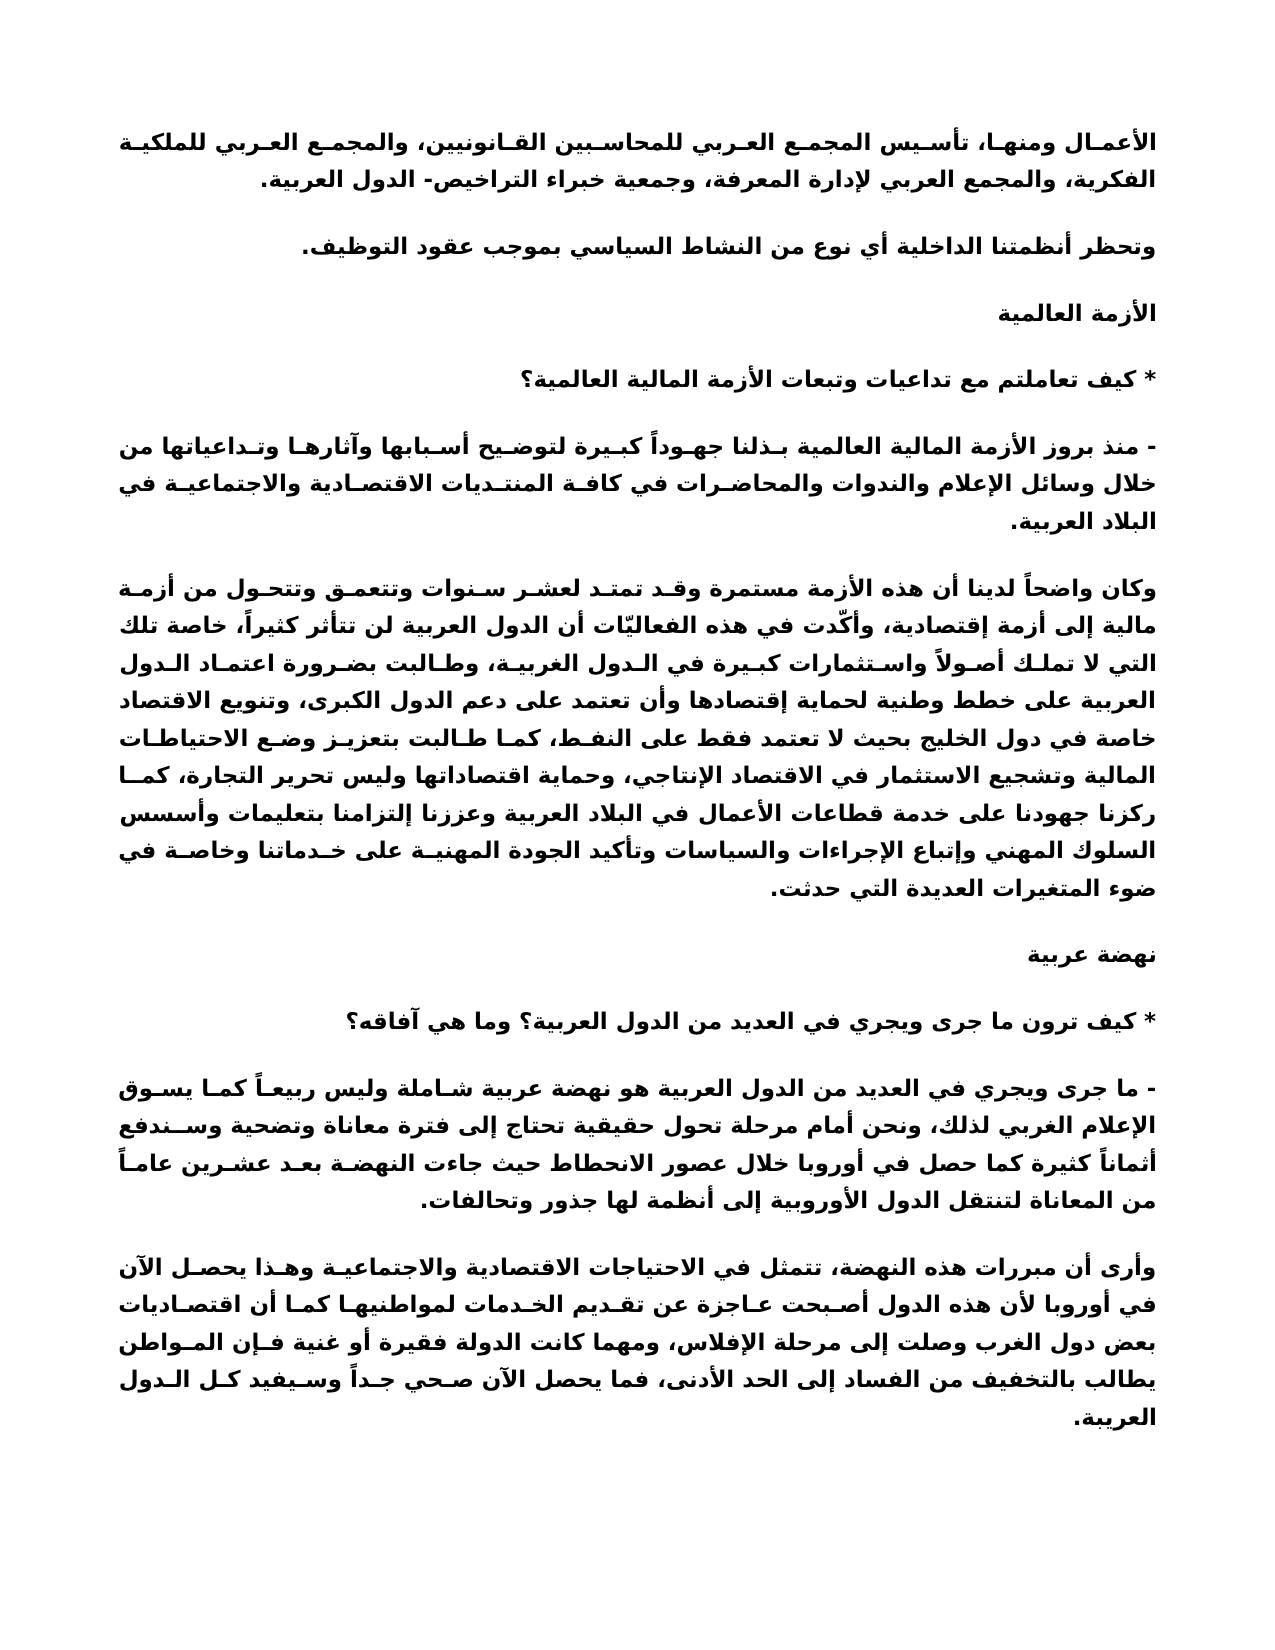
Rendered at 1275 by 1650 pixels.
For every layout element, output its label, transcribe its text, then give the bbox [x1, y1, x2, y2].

text نهضة عربية [118, 931, 1157, 968]
text - منذ بروز الأزمة المالية العالمية بذلنا جهوداً كبيرة لتوضيح أسبابها وآثارها وتداعياتها من خلال وسائل الإعلام والندوات والمحاضرات في كافة المنتديات الاقتصادية والاجتماعية في البلاد العربية. [118, 422, 1157, 535]
text - ما جرى ويجري في العديد من الدول العربية هو نهضة عربية شاملة وليس ربيعاً كما يسوق الإعلام الغربي لذلك، ونحن أمام مرحلة تحول حقيقية تحتاج إلى فترة معاناة وتضحية وسندفع أثماناً كثيرة كما حصل في أوروبا خلال عصور الانحطاط حيث جاءت النهضة بعد عشرين عاماً من المعاناة لتنتقل الدول الأوروبية إلى أنظمة لها جذور وتحالفات. [118, 1064, 1157, 1214]
text * كيف تعاملتم مع تداعيات وتبعات الأزمة المالية العالمية؟ [118, 356, 1157, 393]
text وأرى أن مبررات هذه النهضة، تتمثل في الاحتياجات الاقتصادية والاجتماعية وهذا يحصل الآن في أوروبا لأن هذه الدول أصبحت عاجزة عن تقديم الخدمات لمواطنيها كما أن اقتصاديات بعض دول الغرب وصلت إلى مرحلة الإفلاس، ومهما كانت الدولة فقيرة أو غنية فإن المواطن يطالب بالتخفيف من الفساد إلى الحد الأدنى، فما يحصل الآن صحي جداً وسيفيد كل الدول العريبة. [118, 1243, 1157, 1431]
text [118, 118, 1157, 193]
text الأزمة العالمية [118, 289, 1157, 326]
text وتحظر أنظمتنا الداخلية أي نوع من النشاط السياسي بموجب عقود التوظيف. [118, 222, 1157, 260]
text * كيف ترون ما جرى ويجري في العديد من الدول العربية؟ وما هي آفاقه؟ [118, 997, 1157, 1035]
text وكان واضحاً لدينا أن هذه الأزمة مستمرة وقد تمتد لعشر سنوات وتتعمق وتتحول من أزمة مالية إلى أزمة إقتصادية، وأكّدت في هذه الفعاليّات أن الدول العربية لن تتأثر كثيراً، خاصة تلك التي لا تملك أصولاً واستثمارات كبيرة في الدول الغربية، وطالبت بضرورة اعتماد الدول العربية على خطط وطنية لحماية إقتصادها وأن تعتمد على دعم الدول الكبرى، وتنويع الاقتصاد خاصة في دول الخليج بحيث لا تعتمد فقط على النفط، كما طالبت بتعزيز وضع الاحتياطات المالية وتشجيع الاستثمار في الاقتصاد الإنتاجي، وحماية اقتصاداتها وليس تحرير التجارة، كما ركزنا جهودنا على خدمة قطاعات الأعمال في البلاد العربية وعززنا إلتزامنا بتعليمات وأسسس السلوك المهني وإتباع الإجراءات والسياسات وتأكيد الجودة المهنية على خدماتنا وخاصة في ضوء المتغيرات العديدة التي حدثت. [118, 564, 1157, 901]
